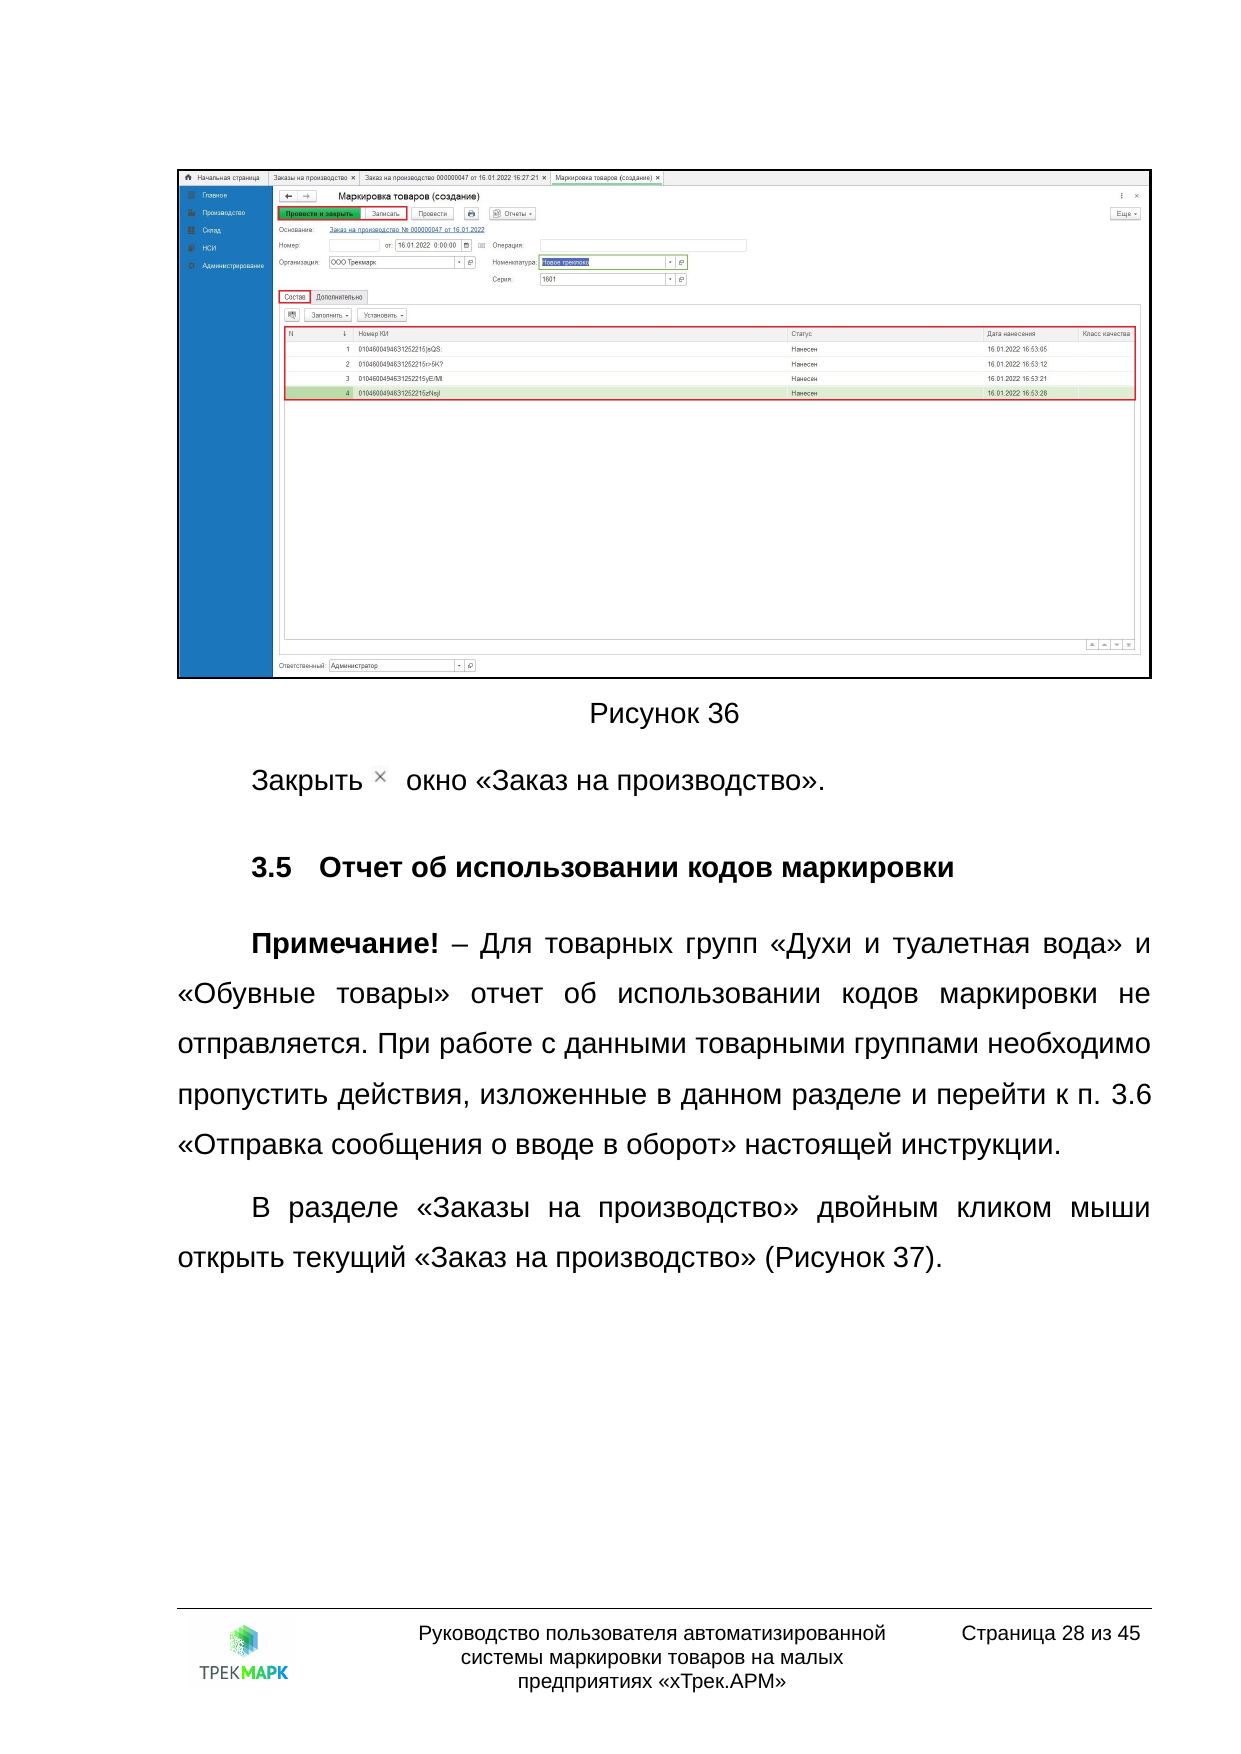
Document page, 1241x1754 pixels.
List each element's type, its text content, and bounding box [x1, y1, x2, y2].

text Закрыть окно «Заказ на производство». [177, 763, 1152, 796]
picture [187, 1617, 294, 1686]
text Рисунок 36 [177, 696, 1152, 729]
subtitle Отчет об использовании кодов маркировки [177, 851, 1152, 884]
picture [179, 171, 1149, 677]
text Примечание! – Для товарных групп «Духи и туалетная вода» и «Обувные товары» отчет об использовании кодов маркировки не отправляется. При работе с данными товарными группами необходимо пропустить действия, изложенные в данном разделе и перейти к п. 3.6 «Отправка сообщения о вводе в оборот» настоящей инструкции. [177, 926, 1152, 1161]
text В разделе «Заказы на производство» двойным кликом мыши открыть текущий «Заказ на производство» (Рисунок 37). [177, 1190, 1152, 1274]
picture [363, 765, 398, 791]
